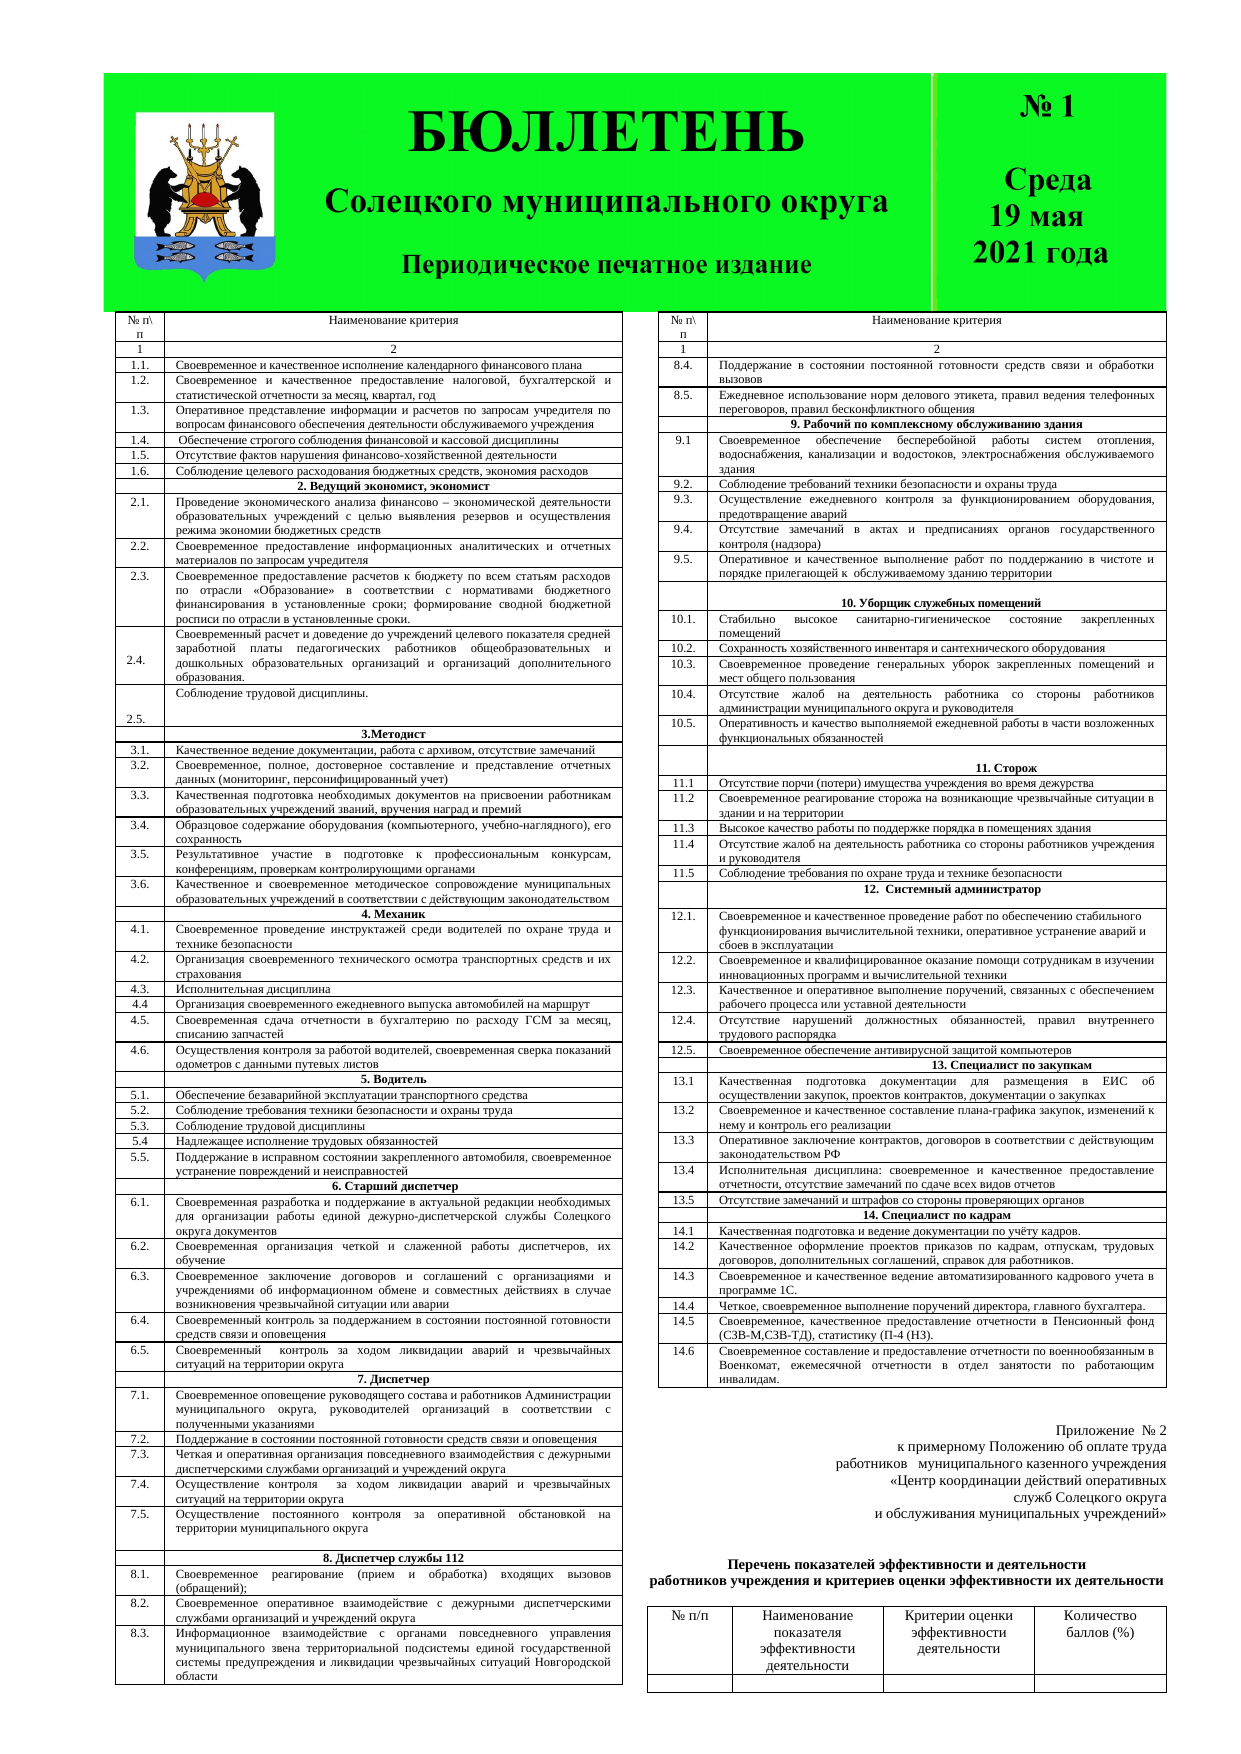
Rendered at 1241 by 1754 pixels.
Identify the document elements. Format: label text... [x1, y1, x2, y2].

table_cell [116, 1179, 126, 1193]
text Перечень показателей эффективности и деятельности [647, 1555, 1167, 1572]
text к примерному Положению об оплате труда [647, 1438, 1167, 1455]
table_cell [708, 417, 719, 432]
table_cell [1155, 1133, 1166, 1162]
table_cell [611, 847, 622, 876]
table_cell 1.3. [116, 403, 164, 432]
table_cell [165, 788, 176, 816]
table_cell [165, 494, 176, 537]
table_cell 13.3 [659, 1133, 707, 1162]
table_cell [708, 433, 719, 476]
table_cell [153, 1072, 164, 1087]
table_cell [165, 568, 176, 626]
table_cell 4.2. [116, 952, 164, 981]
table_cell [659, 582, 707, 610]
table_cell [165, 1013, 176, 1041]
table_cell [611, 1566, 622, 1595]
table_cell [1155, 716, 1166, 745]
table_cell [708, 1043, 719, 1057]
table_cell [659, 1058, 707, 1072]
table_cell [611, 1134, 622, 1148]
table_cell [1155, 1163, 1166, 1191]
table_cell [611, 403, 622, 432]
table_cell [153, 1372, 164, 1387]
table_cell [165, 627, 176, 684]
table_cell 4.6. [116, 1043, 164, 1071]
table_cell 14.3 [659, 1269, 707, 1297]
table_cell [659, 417, 670, 432]
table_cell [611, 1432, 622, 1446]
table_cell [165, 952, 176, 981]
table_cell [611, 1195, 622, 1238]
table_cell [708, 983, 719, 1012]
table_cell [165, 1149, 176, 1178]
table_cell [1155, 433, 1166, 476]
table_cell 7.1. [116, 1388, 164, 1431]
table_cell 12.1. [659, 909, 707, 952]
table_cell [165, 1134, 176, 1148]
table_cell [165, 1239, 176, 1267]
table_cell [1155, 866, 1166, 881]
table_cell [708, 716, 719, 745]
table_cell Отсутствие замечаний в актах и предписаниях органов государственного контроля (надзора) [708, 522, 1166, 551]
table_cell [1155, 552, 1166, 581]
table_cell 14.2 [659, 1239, 707, 1267]
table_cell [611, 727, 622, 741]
table_cell 8.4. [659, 358, 707, 386]
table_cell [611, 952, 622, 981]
table_cell [884, 1675, 1034, 1692]
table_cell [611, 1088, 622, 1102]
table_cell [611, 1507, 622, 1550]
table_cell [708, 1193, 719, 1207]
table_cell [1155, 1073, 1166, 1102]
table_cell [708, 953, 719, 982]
table_header Наименование показателя эффективности деятельности [733, 1607, 883, 1674]
table_cell 13.4 [659, 1163, 707, 1191]
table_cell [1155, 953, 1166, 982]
table_cell 12.4. [659, 1013, 707, 1041]
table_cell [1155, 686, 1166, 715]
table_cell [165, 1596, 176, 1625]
table_cell 8.5. [659, 388, 707, 416]
table_cell 4.1. [116, 922, 164, 951]
table_cell 11.4 [659, 836, 707, 865]
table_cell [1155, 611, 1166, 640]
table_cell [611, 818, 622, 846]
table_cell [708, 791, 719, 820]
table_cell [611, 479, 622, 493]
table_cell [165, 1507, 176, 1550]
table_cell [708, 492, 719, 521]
table_cell [659, 1208, 707, 1222]
table_cell 3.5. [116, 847, 164, 876]
table_cell [659, 882, 707, 908]
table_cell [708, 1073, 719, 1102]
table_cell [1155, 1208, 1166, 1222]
table_cell 14.4 [659, 1298, 707, 1313]
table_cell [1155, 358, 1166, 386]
table_cell 1.4. [116, 433, 164, 447]
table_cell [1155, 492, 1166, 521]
table_header Наименование критерия [708, 313, 1166, 341]
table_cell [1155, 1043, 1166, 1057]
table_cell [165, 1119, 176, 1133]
text «Центр координации действий оперативных [647, 1472, 1167, 1488]
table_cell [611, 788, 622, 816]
table_cell 2 [165, 342, 622, 357]
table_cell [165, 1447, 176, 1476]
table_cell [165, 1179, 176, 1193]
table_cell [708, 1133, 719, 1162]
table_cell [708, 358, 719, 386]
table_cell 11.2 [659, 791, 707, 820]
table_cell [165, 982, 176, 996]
table_cell 2.1. [116, 494, 164, 537]
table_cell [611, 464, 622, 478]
table_cell [153, 727, 164, 741]
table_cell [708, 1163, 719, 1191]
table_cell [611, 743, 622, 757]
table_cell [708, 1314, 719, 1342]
table_cell 2.4. [116, 627, 164, 684]
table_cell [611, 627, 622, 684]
table_cell [696, 417, 707, 432]
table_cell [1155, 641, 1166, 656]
table_cell 7.4. [116, 1477, 164, 1506]
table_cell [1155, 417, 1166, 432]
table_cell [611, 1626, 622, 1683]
table_cell 14.1 [659, 1223, 707, 1238]
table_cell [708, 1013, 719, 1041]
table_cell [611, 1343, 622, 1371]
table_cell 6.3. [116, 1269, 164, 1312]
table_cell 14.6 [659, 1344, 707, 1387]
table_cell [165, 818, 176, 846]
table_cell 8.2. [116, 1596, 164, 1625]
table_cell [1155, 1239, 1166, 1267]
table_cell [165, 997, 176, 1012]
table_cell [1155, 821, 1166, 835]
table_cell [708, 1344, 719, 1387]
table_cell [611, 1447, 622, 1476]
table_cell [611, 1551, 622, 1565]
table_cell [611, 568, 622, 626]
table_cell [116, 479, 164, 493]
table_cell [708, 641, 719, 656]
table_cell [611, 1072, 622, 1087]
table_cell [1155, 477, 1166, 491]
table_header № п\п [116, 313, 164, 341]
table_cell [659, 746, 707, 775]
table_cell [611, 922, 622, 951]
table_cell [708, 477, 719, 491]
table_cell 10.5. [659, 716, 707, 745]
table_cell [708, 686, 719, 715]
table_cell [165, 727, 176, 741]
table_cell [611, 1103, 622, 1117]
table_cell 12.2. [659, 953, 707, 982]
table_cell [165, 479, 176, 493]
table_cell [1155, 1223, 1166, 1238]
table_cell 3.3. [116, 788, 164, 816]
table_cell 13.1 [659, 1073, 707, 1102]
table_cell [116, 907, 126, 921]
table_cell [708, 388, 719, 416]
table_cell 9.3. [659, 492, 707, 521]
table_cell 1 [116, 342, 164, 357]
table_cell 8.3. [116, 1626, 164, 1683]
table_cell 4.5. [116, 1013, 164, 1041]
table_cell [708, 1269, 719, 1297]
table_cell 2.5. [116, 685, 164, 726]
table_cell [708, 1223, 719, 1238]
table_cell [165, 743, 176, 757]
table_header № п\п [659, 313, 707, 341]
table_cell 9.1 [659, 433, 707, 476]
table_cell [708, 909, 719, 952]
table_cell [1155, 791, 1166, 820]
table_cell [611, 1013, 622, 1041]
table_cell [648, 1675, 732, 1692]
table_cell 10.3. [659, 657, 707, 685]
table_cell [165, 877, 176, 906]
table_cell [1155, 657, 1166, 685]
table_header Наименование критерия [165, 313, 622, 341]
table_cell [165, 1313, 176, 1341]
table_cell 3.4. [116, 818, 164, 846]
table_cell 6.2. [116, 1239, 164, 1267]
table_cell 8.1. [116, 1566, 164, 1595]
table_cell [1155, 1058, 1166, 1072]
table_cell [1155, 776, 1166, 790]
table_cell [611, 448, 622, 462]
table_cell 6.5. [116, 1343, 164, 1371]
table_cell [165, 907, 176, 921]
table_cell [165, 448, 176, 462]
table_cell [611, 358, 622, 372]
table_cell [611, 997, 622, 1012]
table_cell 13.5 [659, 1193, 707, 1207]
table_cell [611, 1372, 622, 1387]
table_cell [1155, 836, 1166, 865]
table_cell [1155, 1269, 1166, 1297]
table_header № п/п [648, 1607, 732, 1674]
table_cell 3.2. [116, 758, 164, 787]
table_cell Соблюдение трудовой дисциплины. [165, 685, 622, 726]
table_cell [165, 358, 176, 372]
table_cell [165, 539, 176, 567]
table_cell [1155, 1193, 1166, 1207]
table_cell 14.5 [659, 1314, 707, 1342]
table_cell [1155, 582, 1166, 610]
table_header Количество баллов (%) [1035, 1607, 1166, 1674]
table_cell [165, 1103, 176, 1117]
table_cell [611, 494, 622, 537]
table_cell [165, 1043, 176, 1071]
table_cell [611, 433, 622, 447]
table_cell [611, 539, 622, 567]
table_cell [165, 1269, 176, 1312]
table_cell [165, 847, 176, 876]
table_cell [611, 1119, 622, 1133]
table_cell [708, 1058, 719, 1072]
table_cell 6.4. [116, 1313, 164, 1341]
table_cell 2 [708, 342, 1166, 357]
table_cell 7.3. [116, 1447, 164, 1476]
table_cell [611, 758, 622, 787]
table_cell [153, 907, 164, 921]
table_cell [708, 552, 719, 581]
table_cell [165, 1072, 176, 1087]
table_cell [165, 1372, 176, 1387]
table_cell [153, 1551, 164, 1565]
picture [103, 73, 1167, 312]
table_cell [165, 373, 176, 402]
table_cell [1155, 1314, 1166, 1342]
table_cell [116, 1072, 126, 1087]
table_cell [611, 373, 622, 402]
text служб Солецкого округа [647, 1488, 1167, 1505]
table_cell 1.5. [116, 448, 164, 462]
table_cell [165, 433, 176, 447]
table_header Критерии оценки эффективности деятельности [884, 1607, 1034, 1674]
text работников учреждения и критериев оценки эффективности их деятельности [647, 1572, 1167, 1589]
table_cell 1.2. [116, 373, 164, 402]
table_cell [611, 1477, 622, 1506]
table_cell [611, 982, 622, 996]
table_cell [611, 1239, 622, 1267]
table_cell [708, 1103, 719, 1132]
table_cell [1035, 1675, 1166, 1692]
table_cell 12. Системный администратор [708, 882, 1166, 908]
table_cell 1 [659, 342, 707, 357]
table_cell [153, 1179, 164, 1193]
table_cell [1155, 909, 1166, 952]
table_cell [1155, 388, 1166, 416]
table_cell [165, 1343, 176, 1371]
table_cell 12.3. [659, 983, 707, 1012]
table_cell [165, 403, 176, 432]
table_cell 13.2 [659, 1103, 707, 1132]
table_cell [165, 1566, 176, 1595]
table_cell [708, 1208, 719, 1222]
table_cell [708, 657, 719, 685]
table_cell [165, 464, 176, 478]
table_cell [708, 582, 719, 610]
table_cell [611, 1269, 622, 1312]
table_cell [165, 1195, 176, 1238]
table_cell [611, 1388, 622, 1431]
table_cell 9.4. [659, 522, 707, 551]
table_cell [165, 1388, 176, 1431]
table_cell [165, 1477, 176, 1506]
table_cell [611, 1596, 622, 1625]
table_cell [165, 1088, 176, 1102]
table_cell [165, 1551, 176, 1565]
table_cell [116, 1551, 126, 1565]
table_cell 7.5. [116, 1507, 164, 1550]
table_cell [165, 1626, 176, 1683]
text Приложение № 2 [647, 1421, 1167, 1438]
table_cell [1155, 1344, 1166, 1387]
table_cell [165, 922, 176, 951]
table_cell 9.2. [659, 477, 707, 491]
table_cell 12.5. [659, 1043, 707, 1057]
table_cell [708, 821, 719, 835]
text работников муниципального казенного учреждения [647, 1455, 1167, 1472]
table_cell 2.3. [116, 568, 164, 626]
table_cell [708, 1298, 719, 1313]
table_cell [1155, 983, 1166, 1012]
table_cell 6.1. [116, 1195, 164, 1238]
text и обслуживания муниципальных учреждений» [647, 1505, 1167, 1522]
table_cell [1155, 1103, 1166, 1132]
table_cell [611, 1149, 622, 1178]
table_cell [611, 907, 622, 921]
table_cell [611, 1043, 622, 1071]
table_cell 2.2. [116, 539, 164, 567]
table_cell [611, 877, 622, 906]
table_cell 10.4. [659, 686, 707, 715]
table_cell 1.6. [116, 464, 164, 478]
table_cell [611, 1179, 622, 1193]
table_cell 9.5. [659, 552, 707, 581]
table_cell [733, 1675, 883, 1692]
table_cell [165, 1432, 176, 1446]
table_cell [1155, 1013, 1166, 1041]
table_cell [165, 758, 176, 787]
table_cell 3.6. [116, 877, 164, 906]
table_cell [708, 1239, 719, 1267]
table_cell [116, 1372, 126, 1387]
table_cell 10.1. [659, 611, 707, 640]
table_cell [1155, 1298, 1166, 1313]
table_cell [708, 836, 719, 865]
table_cell [116, 727, 126, 741]
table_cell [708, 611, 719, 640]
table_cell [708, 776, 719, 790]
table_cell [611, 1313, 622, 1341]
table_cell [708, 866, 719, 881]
table_cell 5.5. [116, 1149, 164, 1178]
